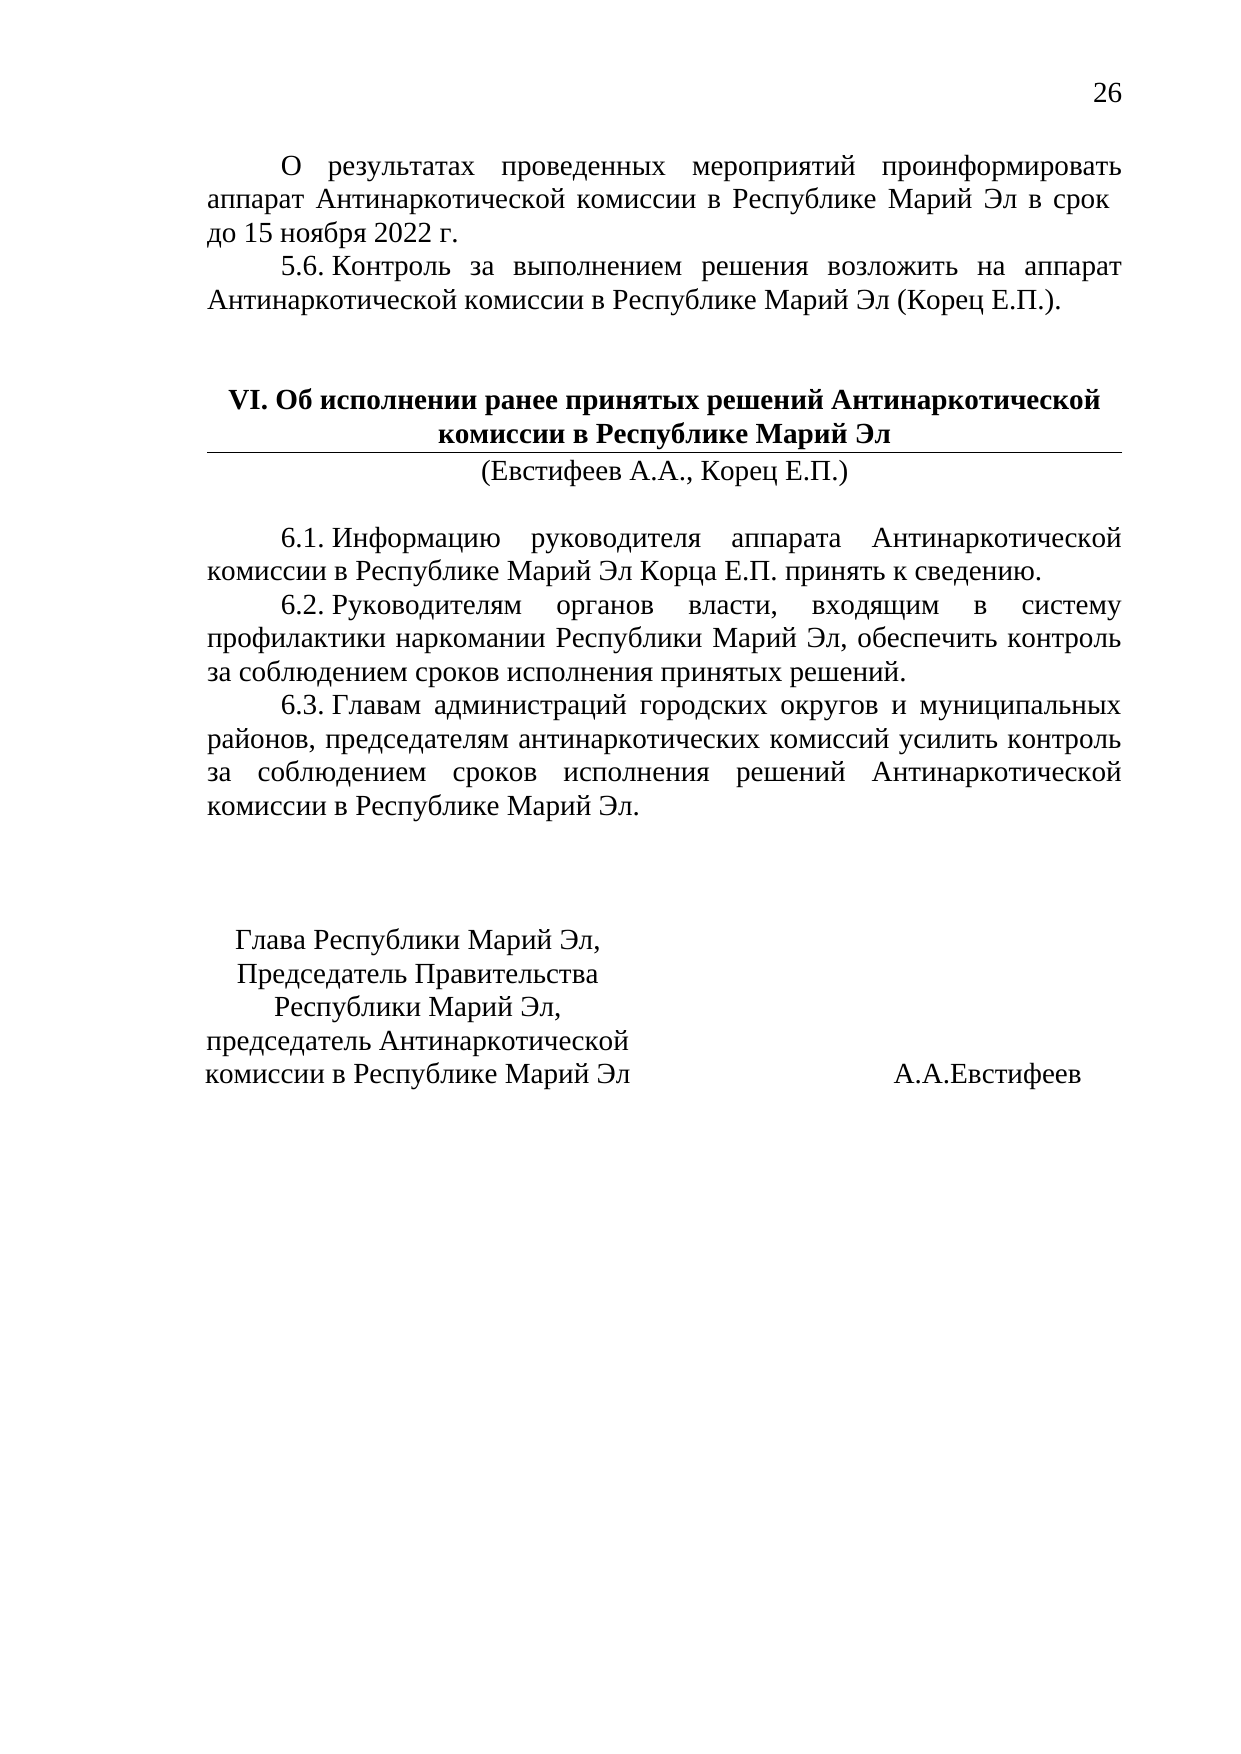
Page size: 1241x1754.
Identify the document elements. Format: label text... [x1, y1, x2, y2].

text 6.2. Руководителям органов власти, входящим в систему профилактики наркомании Республики Марий Эл, обеспечить контроль за соблюдением сроков исполнения принятых решений. [207, 587, 1122, 687]
text (Евстифеев А.А., Корец Е.П.) [207, 453, 1122, 486]
text 6.1. Информацию руководителя аппарата Антинаркотической комиссии в Республике Марий Эл Корца Е.П. принять к сведению. [207, 520, 1122, 587]
table_header Глава Республики Марий Эл, Председатель Правительства Республики Марий Эл, председатель Антинаркотической комиссии в Республике Марий Эл [177, 922, 658, 1090]
text О результатах проведенных мероприятий проинформировать аппарат Антинаркотической комиссии в Республике Марий Эл в срок до 15 ноября 2022 г. [207, 148, 1122, 248]
text 6.3. Главам администраций городских округов и муниципальных районов, председателям антинаркотических комиссий усилить контроль за соблюдением сроков исполнения решений Антинаркотической комиссии в Республике Марий Эл. [207, 687, 1122, 822]
text 5.6. Контроль за выполнением решения возложить на аппарат Антинаркотической комиссии в Республике Марий Эл (Корец Е.П.). [207, 248, 1122, 315]
text VI. Об исполнении ранее принятых решений Антинаркотической комиссии в Республике Марий Эл [207, 382, 1122, 452]
table_header А.А.Евстифеев [658, 922, 1093, 1090]
